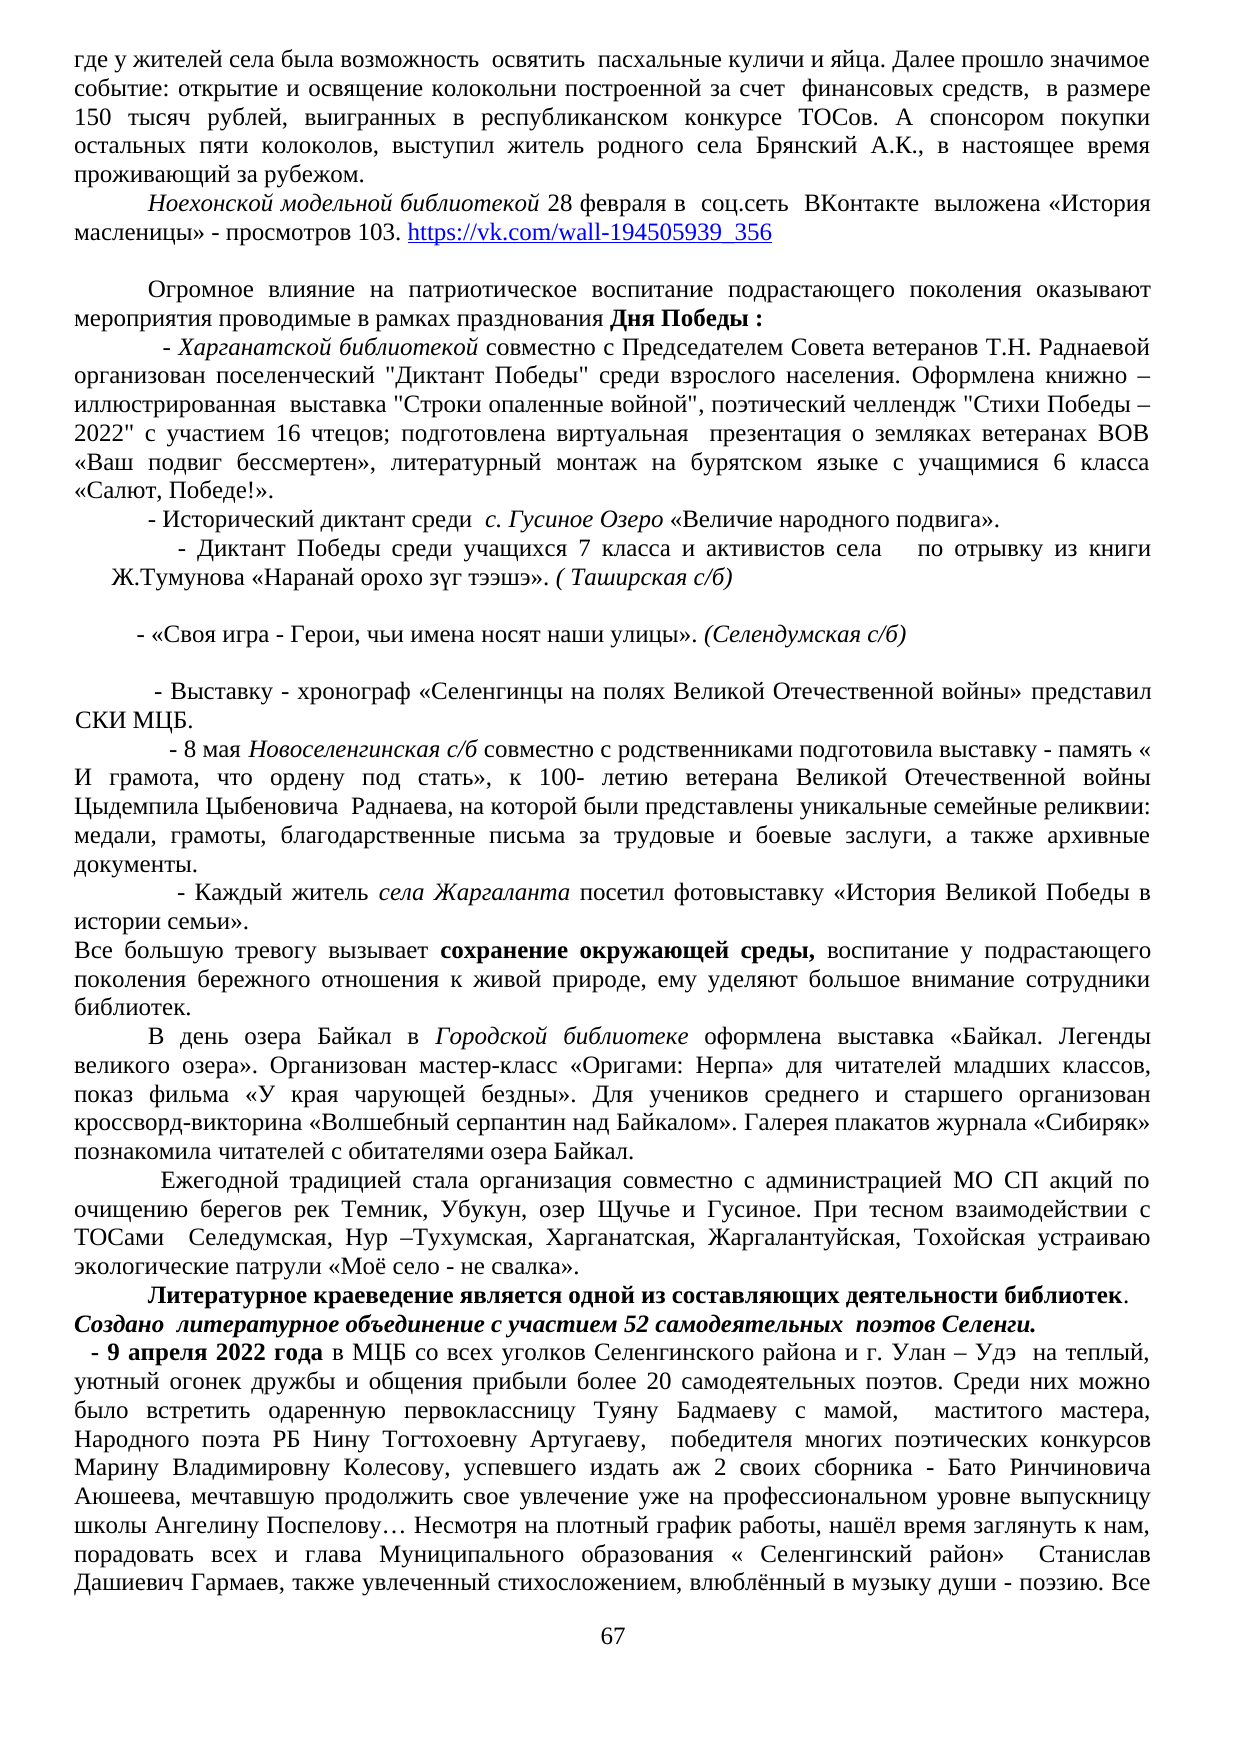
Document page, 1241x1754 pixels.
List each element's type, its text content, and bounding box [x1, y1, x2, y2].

text - 8 мая Новоселенгинская с/б совместно с родственниками подготовила выставку - память « И грамота, что ордену под стать», к 100- летию ветерана Великой Отечественной войны Цыдемпила Цыбеновича Раднаева, на которой были представлены уникальные семейные реликвии: медали, грамоты, благодарственные письма за трудовые и боевые заслуги, а также архивные документы. [74, 734, 1152, 877]
text Создано литературное объединение с участием 52 самодеятельных поэтов Селенги. [74, 1309, 1152, 1337]
text - Исторический диктант среди с. Гусиное Озеро «Величие народного подвига». [74, 504, 1150, 533]
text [74, 1337, 1152, 1596]
text - Выставку - хронограф «Селенгинцы на полях Великой Отечественной войны» представил СКИ МЦБ. [75, 676, 1152, 734]
text Ноехонской модельной библиотекой 28 февраля в соц.сеть ВКонтакте выложена «История масленицы» - просмотров 103. https://vk.com/wall-194505939_356 [74, 188, 1152, 246]
text В день озера Байкал в Городской библиотеке оформлена выставка «Байкал. Легенды великого озера». Организован мастер-класс «Оригами: Нерпа» для читателей младших классов, показ фильма «У края чарующей бездны». Для учеников среднего и старшего организован кроссворд-викторина «Волшебный серпантин над Байкалом». Галерея плакатов журнала «Сибиряк» познакомила читателей с обитателями озера Байкал. [74, 1021, 1152, 1165]
text Ежегодной традицией стала организация совместно с администрацией МО СП акций по очищению берегов рек Темник, Убукун, озер Щучье и Гусиное. При тесном взаимодействии с ТОСами Селедумская, Нур –Тухумская, Харганатская, Жаргалантуйская, Тохойская устраиваю экологические патрули «Моё село - не свалка». [74, 1165, 1152, 1280]
text - Диктант Победы среди учащихся 7 класса и активистов села по отрывку из книги Ж.Тумунова «Наранай орохо зүг тээшэ». ( Таширская с/б) [111, 533, 1152, 591]
text Литературное краеведение является одной из составляющих деятельности библиотек. [74, 1280, 1152, 1309]
text - Харганатской библиотекой совместно с Председателем Совета ветеранов Т.Н. Раднаевой организован поселенческий "Диктант Победы" среди взрослого населения. Оформлена книжно – иллюстрированная выставка "Строки опаленные войной", поэтический челлендж "Стихи Победы – 2022" с участием 16 чтецов; подготовлена виртуальная презентация о земляках ветеранах ВОВ «Ваш подвиг бессмертен», литературный монтаж на бурятском языке с учащимися 6 класса «Салют, Победе!». [74, 332, 1150, 504]
text Все большую тревогу вызывает сохранение окружающей среды, воспитание у подрастающего поколения бережного отношения к живой природе, ему уделяют большое внимание сотрудники библиотек. [74, 935, 1152, 1021]
text - Каждый житель села Жаргаланта посетил фотовыставку «История Великой Победы в истории семьи». [74, 877, 1152, 935]
text Огромное влияние на патриотическое воспитание подрастающего поколения оказывают мероприятия проводимые в рамках празднования Дня Победы : [74, 274, 1152, 332]
text - «Своя игра - Герои, чьи имена носят наши улицы». (Селендумская с/б) [111, 619, 1152, 647]
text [74, 44, 1152, 188]
